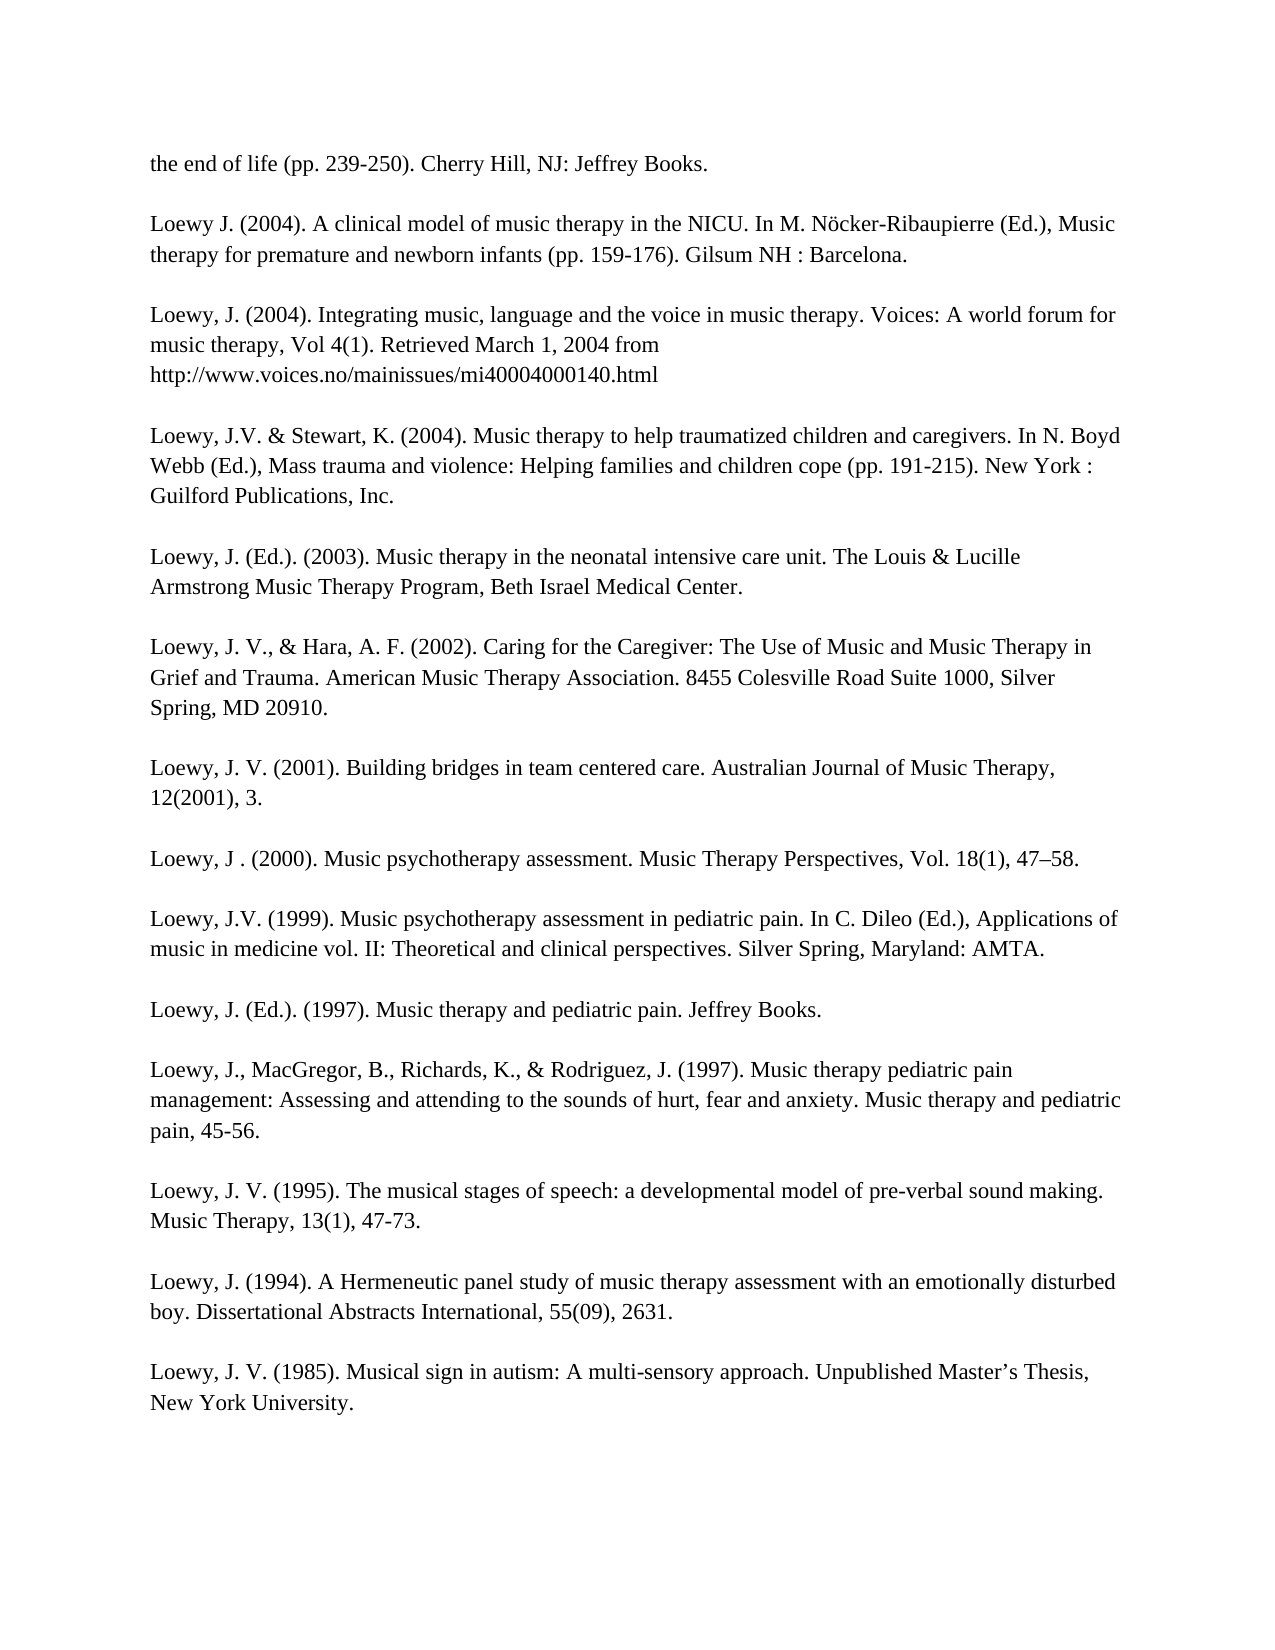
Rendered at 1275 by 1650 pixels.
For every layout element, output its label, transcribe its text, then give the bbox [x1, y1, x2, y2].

text Loewy, J.V. (1999). Music psychotherapy assessment in pediatric pain. In C. Dileo (Ed.), Applications of music in medicine vol. II: Theoretical and clinical perspectives. Silver Spring, Maryland: AMTA. [150, 905, 1125, 992]
text Loewy, J. (Ed.). (1997). Music therapy and pediatric pain. Jeffrey Books. [150, 996, 1125, 1052]
text Loewy, J. V. (1995). The musical stages of speech: a developmental model of pre-verbal sound making. Music Therapy, 13(1), 47-73. [150, 1177, 1125, 1264]
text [150, 150, 1125, 207]
text Loewy, J., MacGregor, B., Richards, K., & Rodriguez, J. (1997). Music therapy pediatric pain management: Assessing and attending to the sounds of hurt, fear and anxiety. Music therapy and pediatric pain, 45-56. [150, 1056, 1125, 1173]
text Loewy, J. (1994). A Hermeneutic panel study of music therapy assessment with an emotionally disturbed boy. Dissertational Abstracts International, 55(09), 2631. [150, 1268, 1125, 1354]
text Loewy, J.V. & Stewart, K. (2004). Music therapy to help traumatized children and caregivers. In N. Boyd Webb (Ed.), Mass trauma and violence: Helping families and children cope (pp. 191-215). New York : Guilford Publications, Inc. Loewy, J. (Ed.). (2003). Music therapy in the neonatal intensive care unit. The Louis & Lucille Armstrong Music Therapy Program, Beth Israel Medical Center. [150, 422, 1125, 629]
text Loewy, J. V. (2001). Building bridges in team centered care. Australian Journal of Music Therapy, 12(2001), 3. [150, 754, 1125, 841]
text Loewy, J . (2000). Music psychotherapy assessment. Music Therapy Perspectives, Vol. 18(1), 47–58. [150, 845, 1125, 901]
text Loewy, J. V., & Hara, A. F. (2002). Caring for the Caregiver: The Use of Music and Music Therapy in Grief and Trauma. American Music Therapy Association. 8455 Colesville Road Suite 1000, Silver Spring, MD 20910. [150, 633, 1125, 750]
text Loewy J. (2004). A clinical model of music therapy in the NICU. In M. Nöcker-Ribaupierre (Ed.), Music therapy for premature and newborn infants (pp. 159-176). Gilsum NH : Barcelona. [150, 210, 1125, 297]
text Loewy, J. V. (1985). Musical sign in autism: A multi-sensory approach. Unpublished Master’s Thesis, New York University. [150, 1358, 1125, 1445]
text Loewy, J. (2004). Integrating music, language and the voice in music therapy. Voices: A world forum for music therapy, Vol 4(1). Retrieved March 1, 2004 from http://www.voices.no/mainissues/mi40004000140.html [150, 301, 1125, 418]
